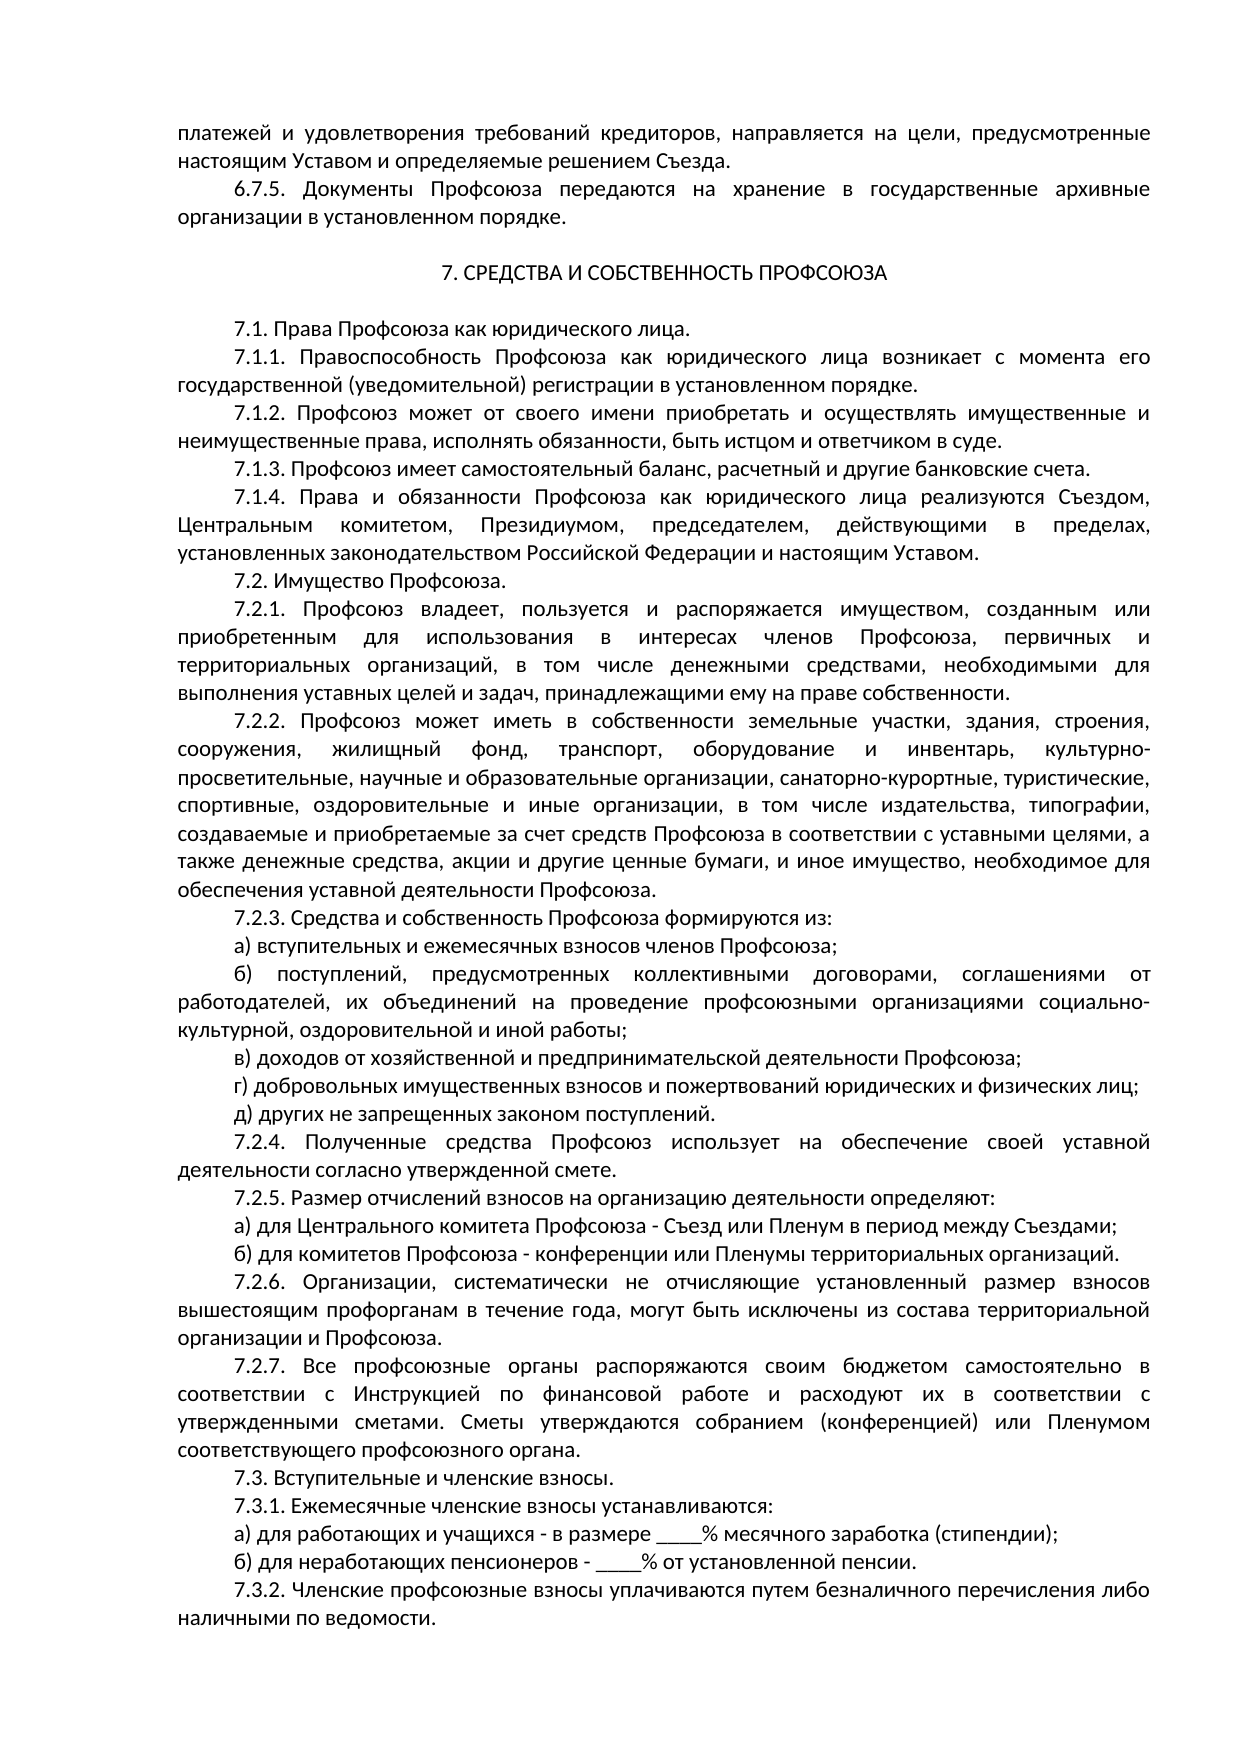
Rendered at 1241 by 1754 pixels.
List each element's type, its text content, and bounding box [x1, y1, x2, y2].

text 7.1.1. Правоспособность Профсоюза как юридического лица возникает с момента его государственной (уведомительной) регистрации в установленном порядке. [177, 342, 1152, 398]
text а) вступительных и ежемесячных взносов членов Профсоюза; [177, 931, 1152, 959]
text б) для неработающих пенсионеров - ____% от установленной пенсии. [177, 1547, 1152, 1575]
text 7. СРЕДСТВА И СОБСТВЕННОСТЬ ПРОФСОЮЗА [177, 258, 1152, 286]
text г) добровольных имущественных взносов и пожертвований юридических и физических лиц; [177, 1071, 1152, 1099]
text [177, 118, 1152, 174]
text 7.1.3. Профсоюз имеет самостоятельный баланс, расчетный и другие банковские счета. [177, 454, 1152, 482]
text 6.7.5. Документы Профсоюза передаются на хранение в государственные архивные организации в установленном порядке. [177, 174, 1152, 230]
text 7.2.4. Полученные средства Профсоюз использует на обеспечение своей уставной деятельности согласно утвержденной смете. [177, 1127, 1152, 1183]
text 7.2.5. Размер отчислений взносов на организацию деятельности определяют: [177, 1183, 1152, 1211]
text 7.1.4. Права и обязанности Профсоюза как юридического лица реализуются Съездом, Центральным комитетом, Президиумом, председателем, действующими в пределах, установленных законодательством Российской Федерации и настоящим Уставом. [177, 482, 1152, 566]
text 7.2.2. Профсоюз может иметь в собственности земельные участки, здания, строения, сооружения, жилищный фонд, транспорт, оборудование и инвентарь, культурно-просветительные, научные и образовательные организации, санаторно-курортные, туристические, спортивные, оздоровительные и иные организации, в том числе издательства, типографии, создаваемые и приобретаемые за счет средств Профсоюза в соответствии с уставными целями, а также денежные средства, акции и другие ценные бумаги, и иное имущество, необходимое для обеспечения уставной деятельности Профсоюза. [177, 707, 1152, 903]
text 7.3.2. Членские профсоюзные взносы уплачиваются путем безналичного перечисления либо наличными по ведомости. [177, 1575, 1152, 1631]
text 7.1.2. Профсоюз может от своего имени приобретать и осуществлять имущественные и неимущественные права, исполнять обязанности, быть истцом и ответчиком в суде. [177, 398, 1152, 454]
text 7.2. Имущество Профсоюза. [177, 566, 1152, 594]
text б) для комитетов Профсоюза - конференции или Пленумы территориальных организаций. [177, 1239, 1152, 1267]
text а) для Центрального комитета Профсоюза - Съезд или Пленум в период между Съездами; [177, 1211, 1152, 1239]
text д) других не запрещенных законом поступлений. [177, 1099, 1152, 1127]
text в) доходов от хозяйственной и предпринимательской деятельности Профсоюза; [177, 1043, 1152, 1071]
text б) поступлений, предусмотренных коллективными договорами, соглашениями от работодателей, их объединений на проведение профсоюзными организациями социально-культурной, оздоровительной и иной работы; [177, 959, 1152, 1043]
text 7.3.1. Ежемесячные членские взносы устанавливаются: [177, 1491, 1152, 1519]
text 7.3. Вступительные и членские взносы. [177, 1463, 1152, 1491]
text а) для работающих и учащихся - в размере ____% месячного заработка (стипендии); [177, 1519, 1152, 1547]
text 7.2.7. Все профсоюзные органы распоряжаются своим бюджетом самостоятельно в соответствии с Инструкцией по финансовой работе и расходуют их в соответствии с утвержденными сметами. Сметы утверждаются собранием (конференцией) или Пленумом соответствующего профсоюзного органа. [177, 1351, 1152, 1463]
text 7.2.6. Организации, систематически не отчисляющие установленный размер взносов вышестоящим профорганам в течение года, могут быть исключены из состава территориальной организации и Профсоюза. [177, 1267, 1152, 1351]
text 7.1. Права Профсоюза как юридического лица. [177, 314, 1152, 342]
text 7.2.3. Средства и собственность Профсоюза формируются из: [177, 903, 1152, 931]
text 7.2.1. Профсоюз владеет, пользуется и распоряжается имуществом, созданным или приобретенным для использования в интересах членов Профсоюза, первичных и территориальных организаций, в том числе денежными средствами, необходимыми для выполнения уставных целей и задач, принадлежащими ему на праве собственности. [177, 594, 1152, 707]
